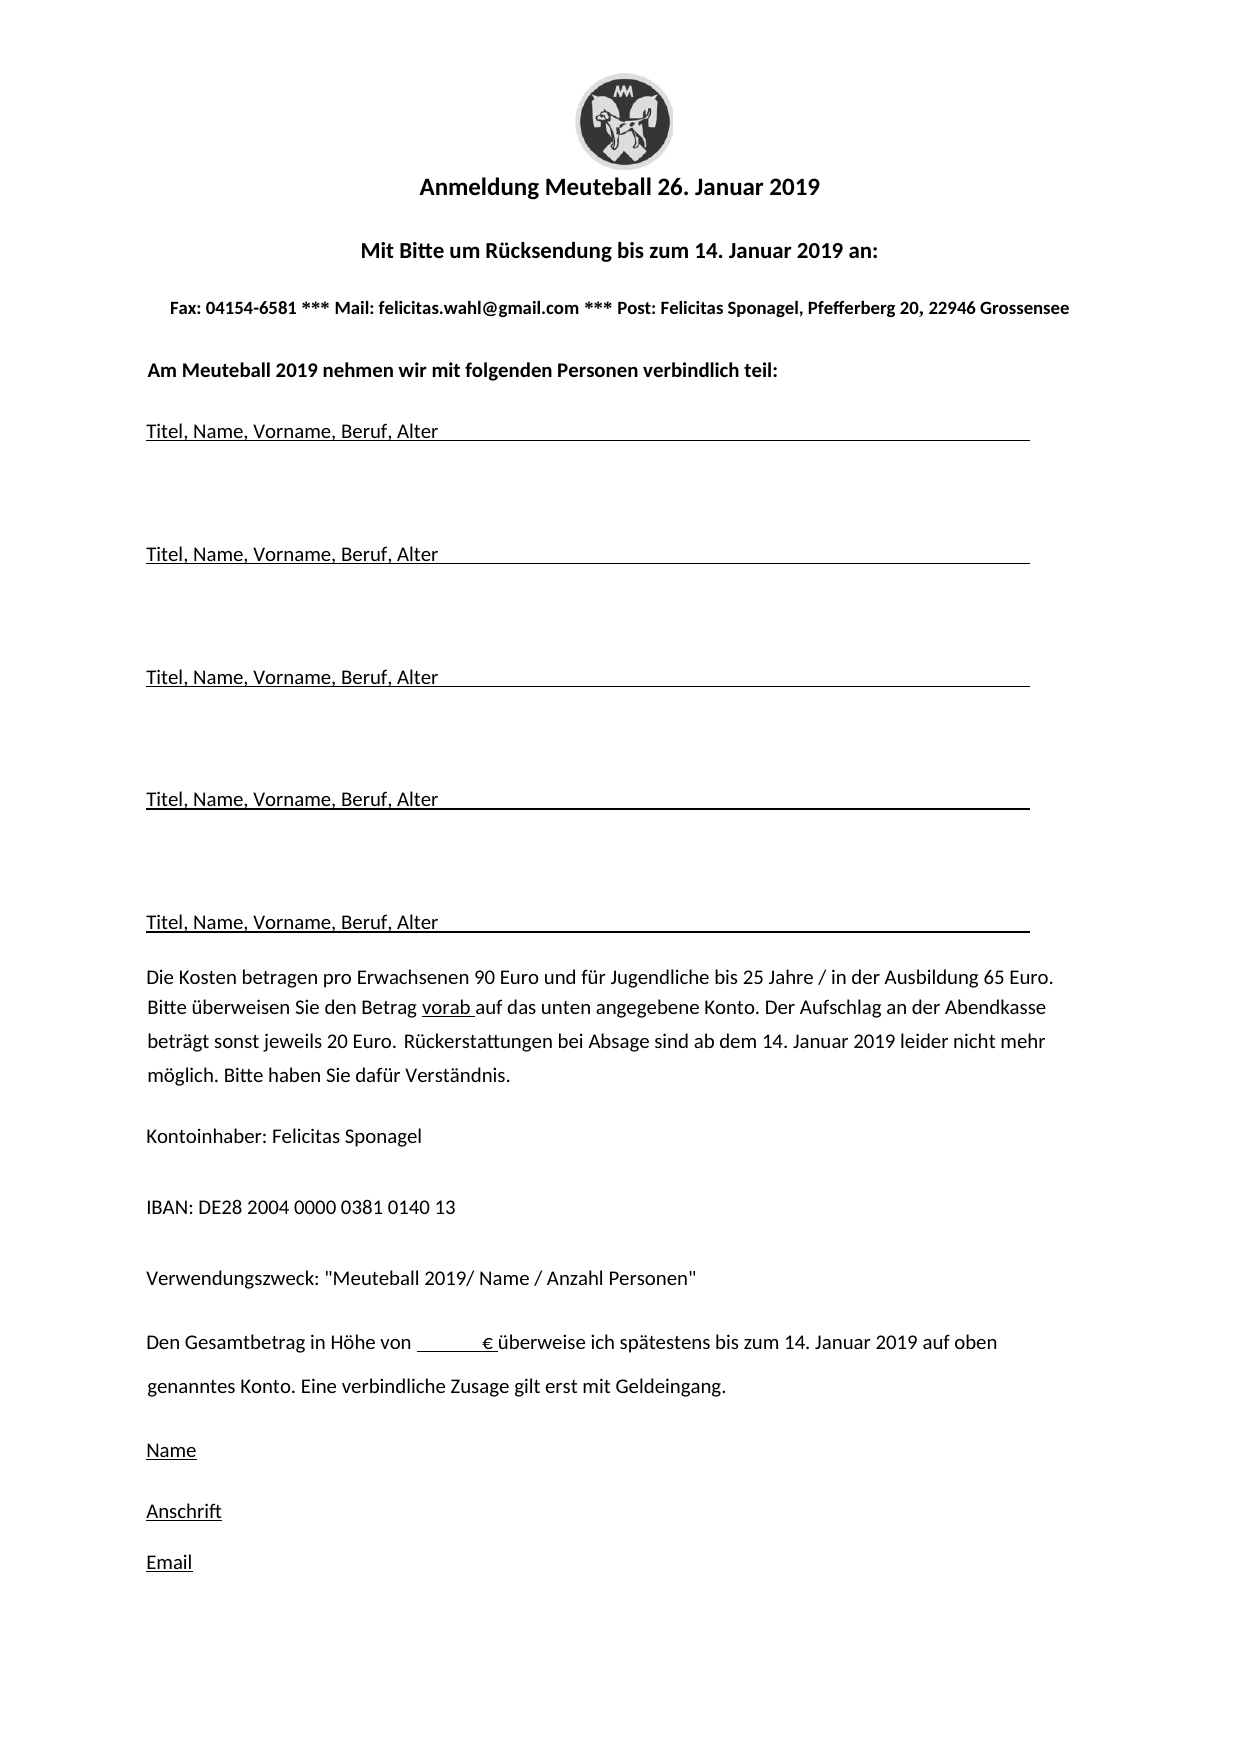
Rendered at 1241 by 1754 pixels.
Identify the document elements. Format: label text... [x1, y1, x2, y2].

text Anschrift [146, 1498, 1071, 1523]
text Titel, Name, Vorname, Beruf, Alter [146, 664, 1071, 689]
text Anmeldung Meuteball 26. Januar 2019 [169, 171, 1071, 202]
picture [575, 73, 673, 170]
text Fax: 04154-6581 *** Mail: felicitas.wahl@gmail.com *** Post: Felicitas Sponagel, Pfefferberg 20, 22946 Grossensee Am Meuteball 2019 nehmen wir mit folgenden Personen verbindlich teil: [147, 296, 1071, 383]
text Die Kosten betragen pro Erwachsenen 90 Euro und für Jugendliche bis 25 Jahre / in der Ausbildung 65 Euro. Bitte überweisen Sie den Betrag vorab auf das unten angegebene Konto. Der Aufschlag an der Abendkasse beträgt sonst jeweils 20 Euro. Rückerstattungen bei Absage sind ab dem 14. Januar 2019 leider nicht mehr möglich. Bitte haben Sie dafür Verständnis. [146, 964, 1071, 1087]
text Kontoinhaber: Felicitas Sponagel [146, 1123, 1071, 1148]
text Den Gesamtbetrag in Höhe von € überweise ich spätestens bis zum 14. Januar 2019 auf oben genanntes Konto. Eine verbindliche Zusage gilt erst mit Geldeingang. [146, 1329, 1071, 1399]
text Name [146, 1437, 1071, 1462]
text Titel, Name, Vorname, Beruf, Alter [146, 541, 1071, 567]
subtitle Titel, Name, Vorname, Beruf, Alter [146, 909, 1071, 935]
text Verwendungszweck: "Meuteball 2019/ Name / Anzahl Personen" [146, 1265, 1071, 1290]
text Titel, Name, Vorname, Beruf, Alter [146, 787, 1071, 812]
text Titel, Name, Vorname, Beruf, Alter [146, 418, 1071, 444]
text Mit Bitte um Rücksendung bis zum 14. Januar 2019 an: [360, 237, 1071, 265]
text Email [146, 1549, 1071, 1574]
text IBAN: DE28 2004 0000 0381 0140 13 [146, 1194, 1071, 1219]
